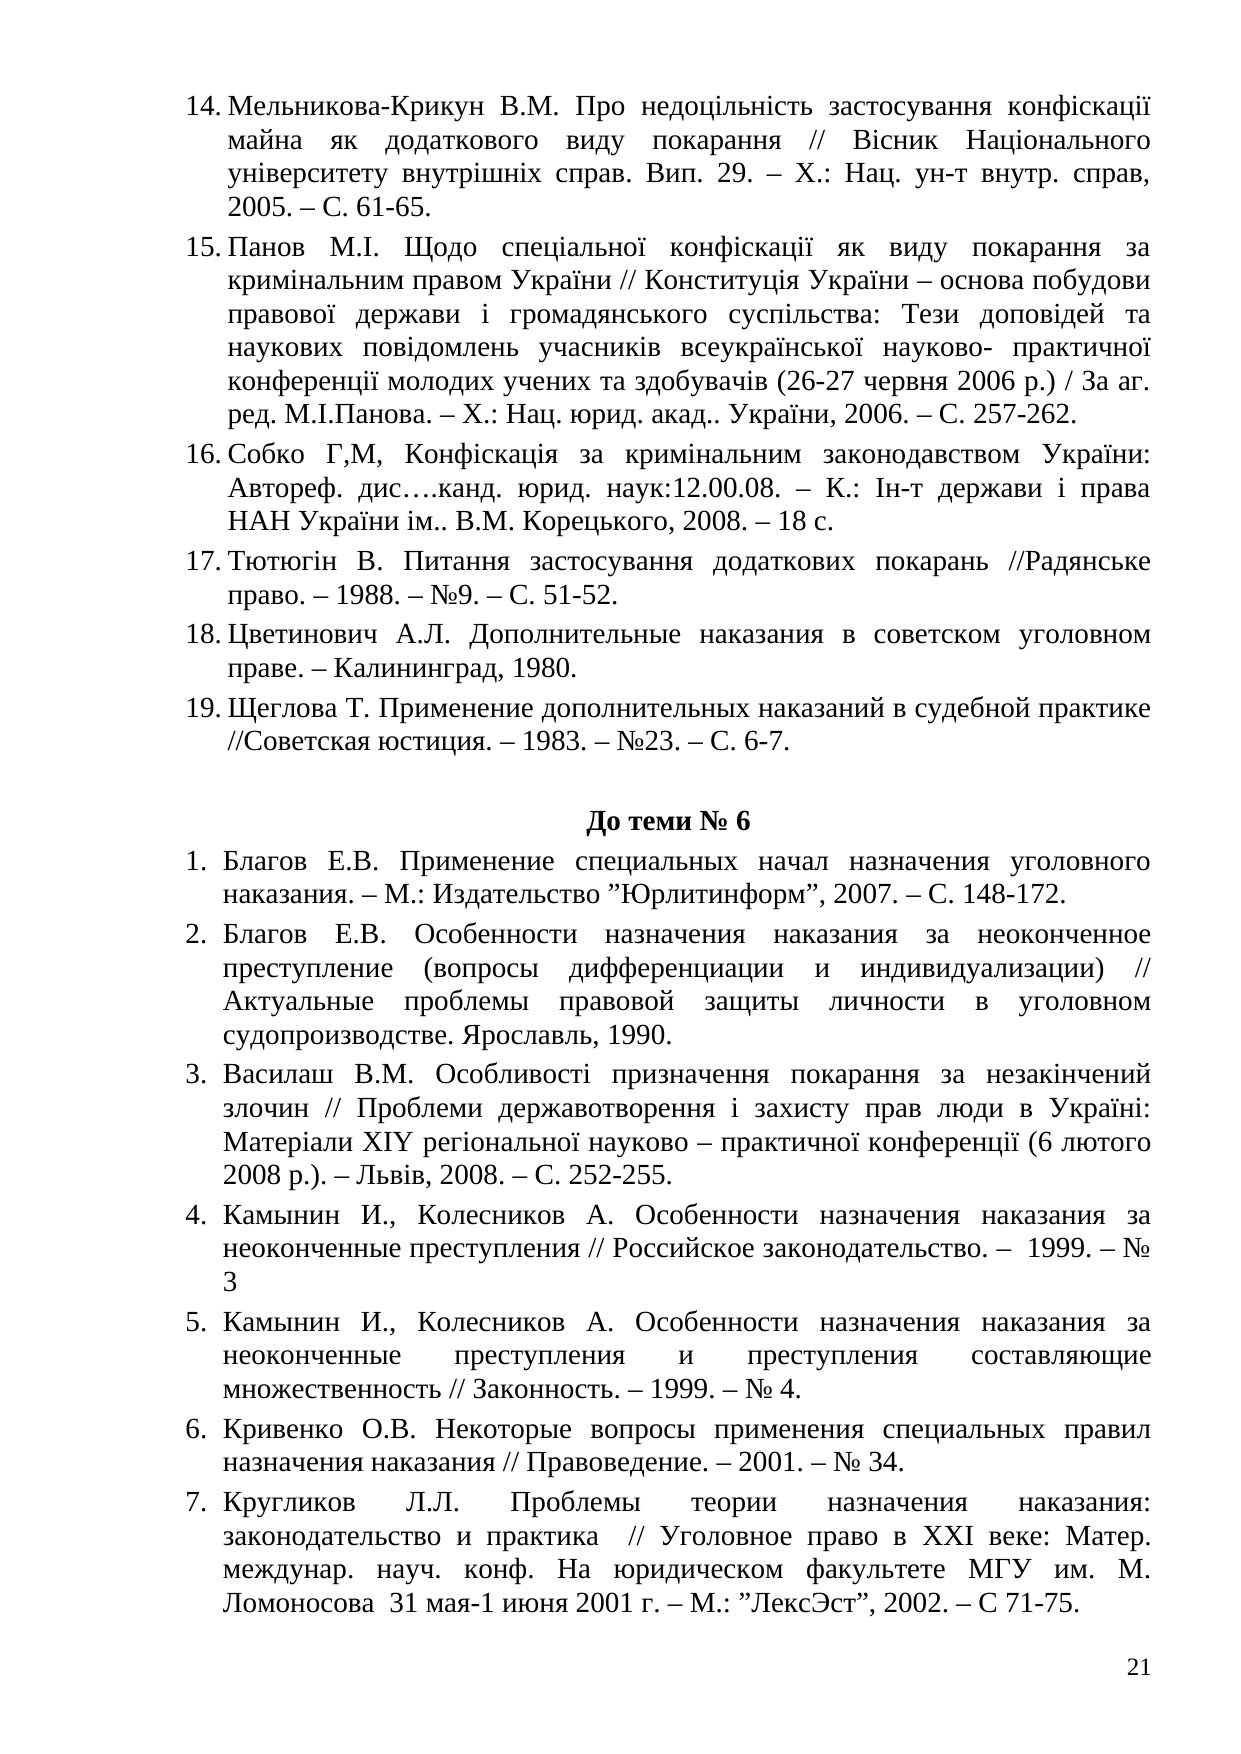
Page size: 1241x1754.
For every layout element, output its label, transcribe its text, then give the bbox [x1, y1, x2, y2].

list Собко Г,М, Конфіскація за кримінальним законодавством України: Автореф. дис….канд. юрид. наук:12.00.08. – К.: Ін-т держави і права НАН України ім.. В.М. Корецького, 2008. – 18 с. [185, 436, 1152, 537]
list Благов Е.В. Применение специальных начал назначения уголовного наказания. – М.: Издательство ”Юрлитинформ”, 2007. – С. 148-172. [185, 843, 1152, 910]
list Тютюгін В. Питання застосування додаткових покарань //Радянське право. – 1988. – №9. – С. 51-52. [185, 543, 1152, 610]
list Панов М.І. Щодо спеціальної конфіскації як виду покарання за кримінальним правом України // Конституція України – основа побудови правової держави і громадянського суспільства: Тези доповідей та наукових повідомлень учасників всеукраїнської науково- практичної конференції молодих учених та здобувачів (26-27 червня 2006 р.) / За аг. ред. М.І.Панова. – Х.: Нац. юрид. акад.. України, 2006. – С. 257-262. [185, 229, 1152, 430]
list До теми № 6 [185, 803, 1152, 837]
list Камынин И., Колесников А. Особенности назначения наказания за неоконченные преступления и преступления составляющие множественность // Законность. – 1999. – № 4. [185, 1304, 1152, 1404]
list Кругликов Л.Л. Проблемы теории назначения наказания: законодательство и практика // Уголовное право в XXI веке: Матер. междунар. науч. конф. На юридическом факультете МГУ им. М. Ломоносова 31 мая-1 июня . – М.: ”ЛексЭст”, 2002. – С 71-75. [185, 1484, 1152, 1618]
list Цветинович А.Л. Дополнительные наказания в советском уголовном праве. – Калининград, 1980. [185, 617, 1152, 684]
list Щеглова Т. Применение дополнительных наказаний в судебной практике //Советская юстиция. – 1983. – №23. – С. 6-7. [185, 690, 1152, 757]
list Василаш В.М. Особливості призначення покарання за незакінчений злочин // Проблеми державотворення і захисту прав люди в Україні: Матеріали XIY регіональної науково – практичної конференції (6 лютого 2008 р.). – Львів, 2008. – С. 252-255. [185, 1057, 1152, 1191]
list Мельникова-Крикун В.М. Про недоцільність застосування конфіскації майна як додаткового виду покарання // Вісник Національного університету внутрішніх справ. Вип. 29. – Х.: Нац. ун-т внутр. справ, 2005. – С. 61-65. [185, 88, 1152, 223]
list Кривенко О.В. Некоторые вопросы применения специальных правил назначения наказания // Правоведение. – 2001. – № 34. [185, 1411, 1152, 1478]
list Камынин И., Колесников А. Особенности назначения наказания за неоконченные преступления // Российское законодательство. – 1999. – № 3 [185, 1197, 1152, 1298]
list Благов Е.В. Особенности назначения наказания за неоконченное преступление (вопросы дифференциации и индивидуализации) // Актуальные проблемы правовой защиты личности в уголовном судопроизводстве. Ярославль, 1990. [185, 916, 1152, 1050]
